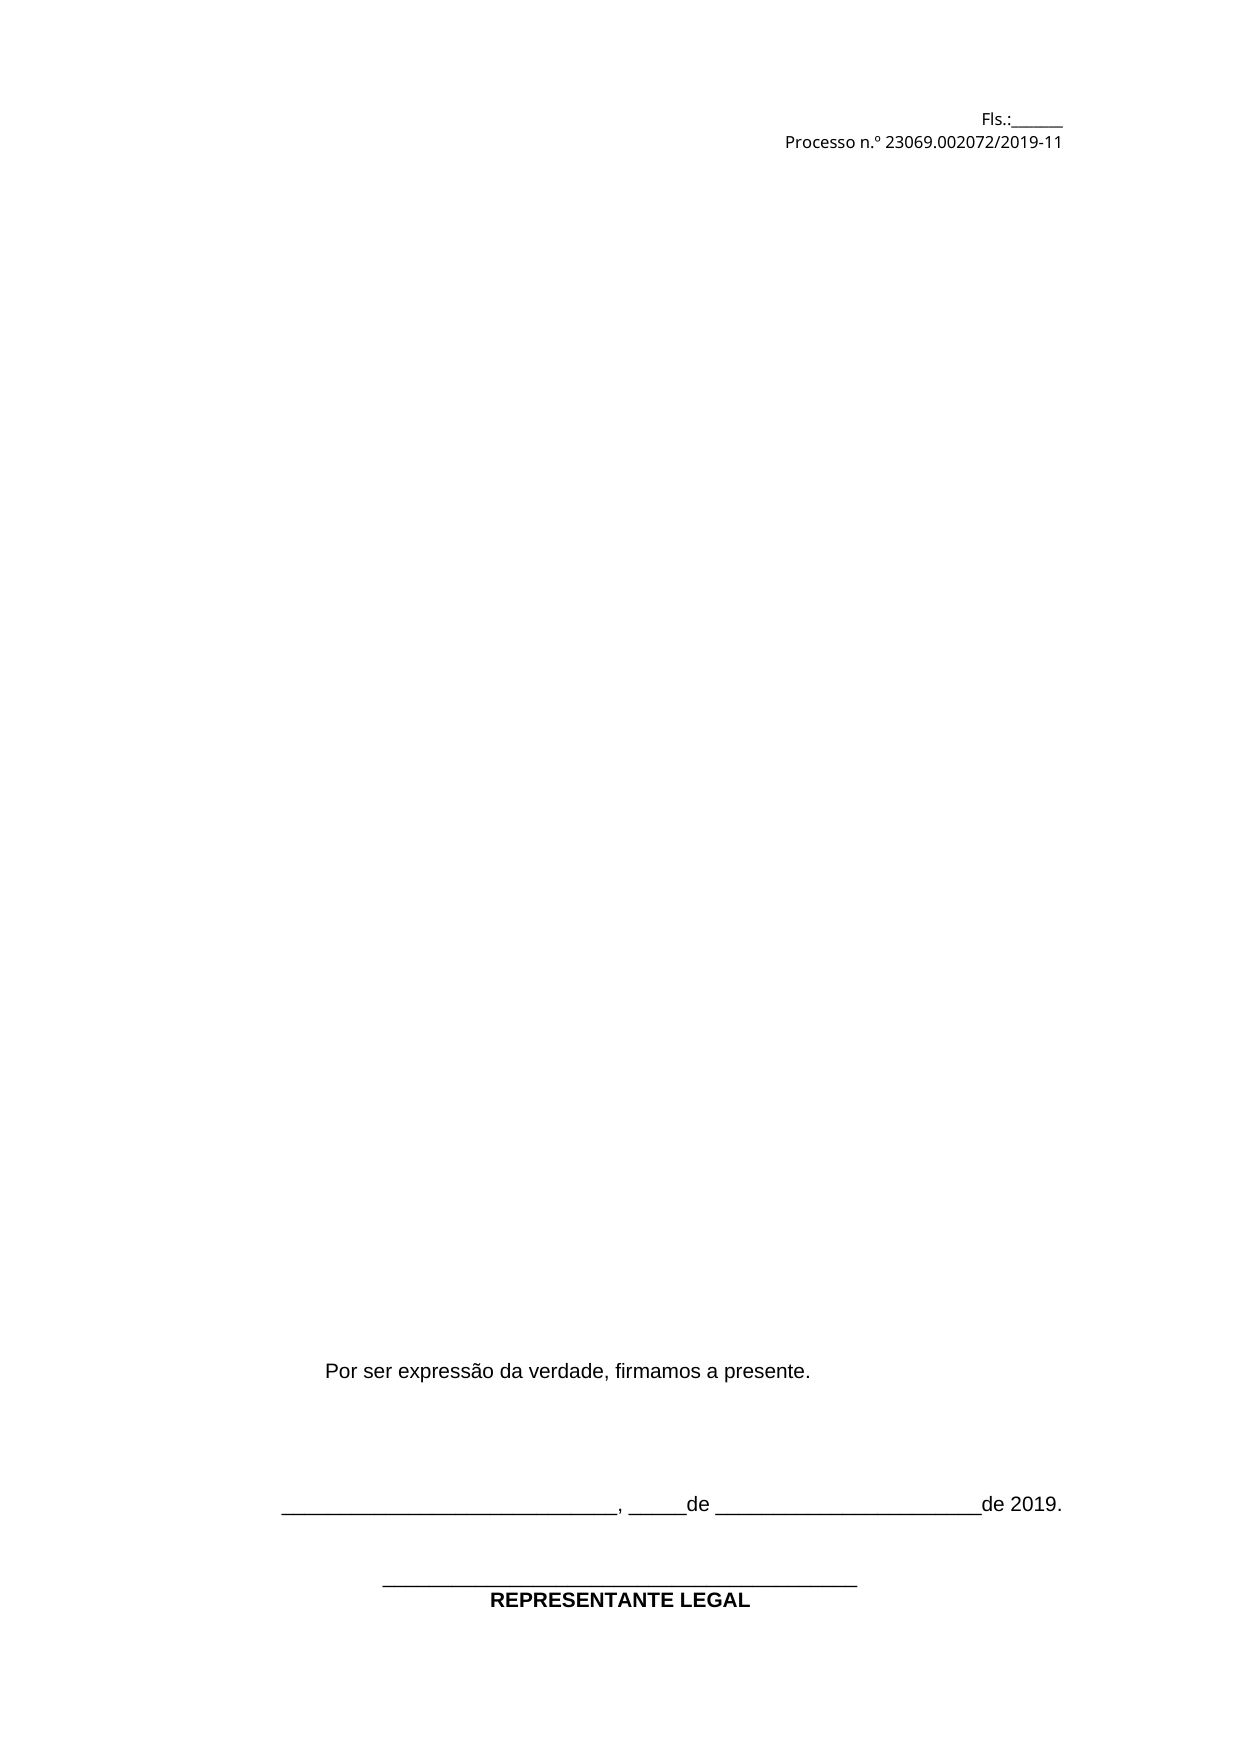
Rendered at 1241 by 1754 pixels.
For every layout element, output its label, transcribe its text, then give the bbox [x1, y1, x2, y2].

text _____________________________, _____de _______________________de 2019. [177, 1492, 1063, 1516]
text Por ser expressão da verdade, firmamos a presente. [177, 1359, 1063, 1383]
text REPRESENTANTE LEGAL [177, 1588, 1063, 1612]
text _________________________________________ [177, 1564, 1063, 1588]
